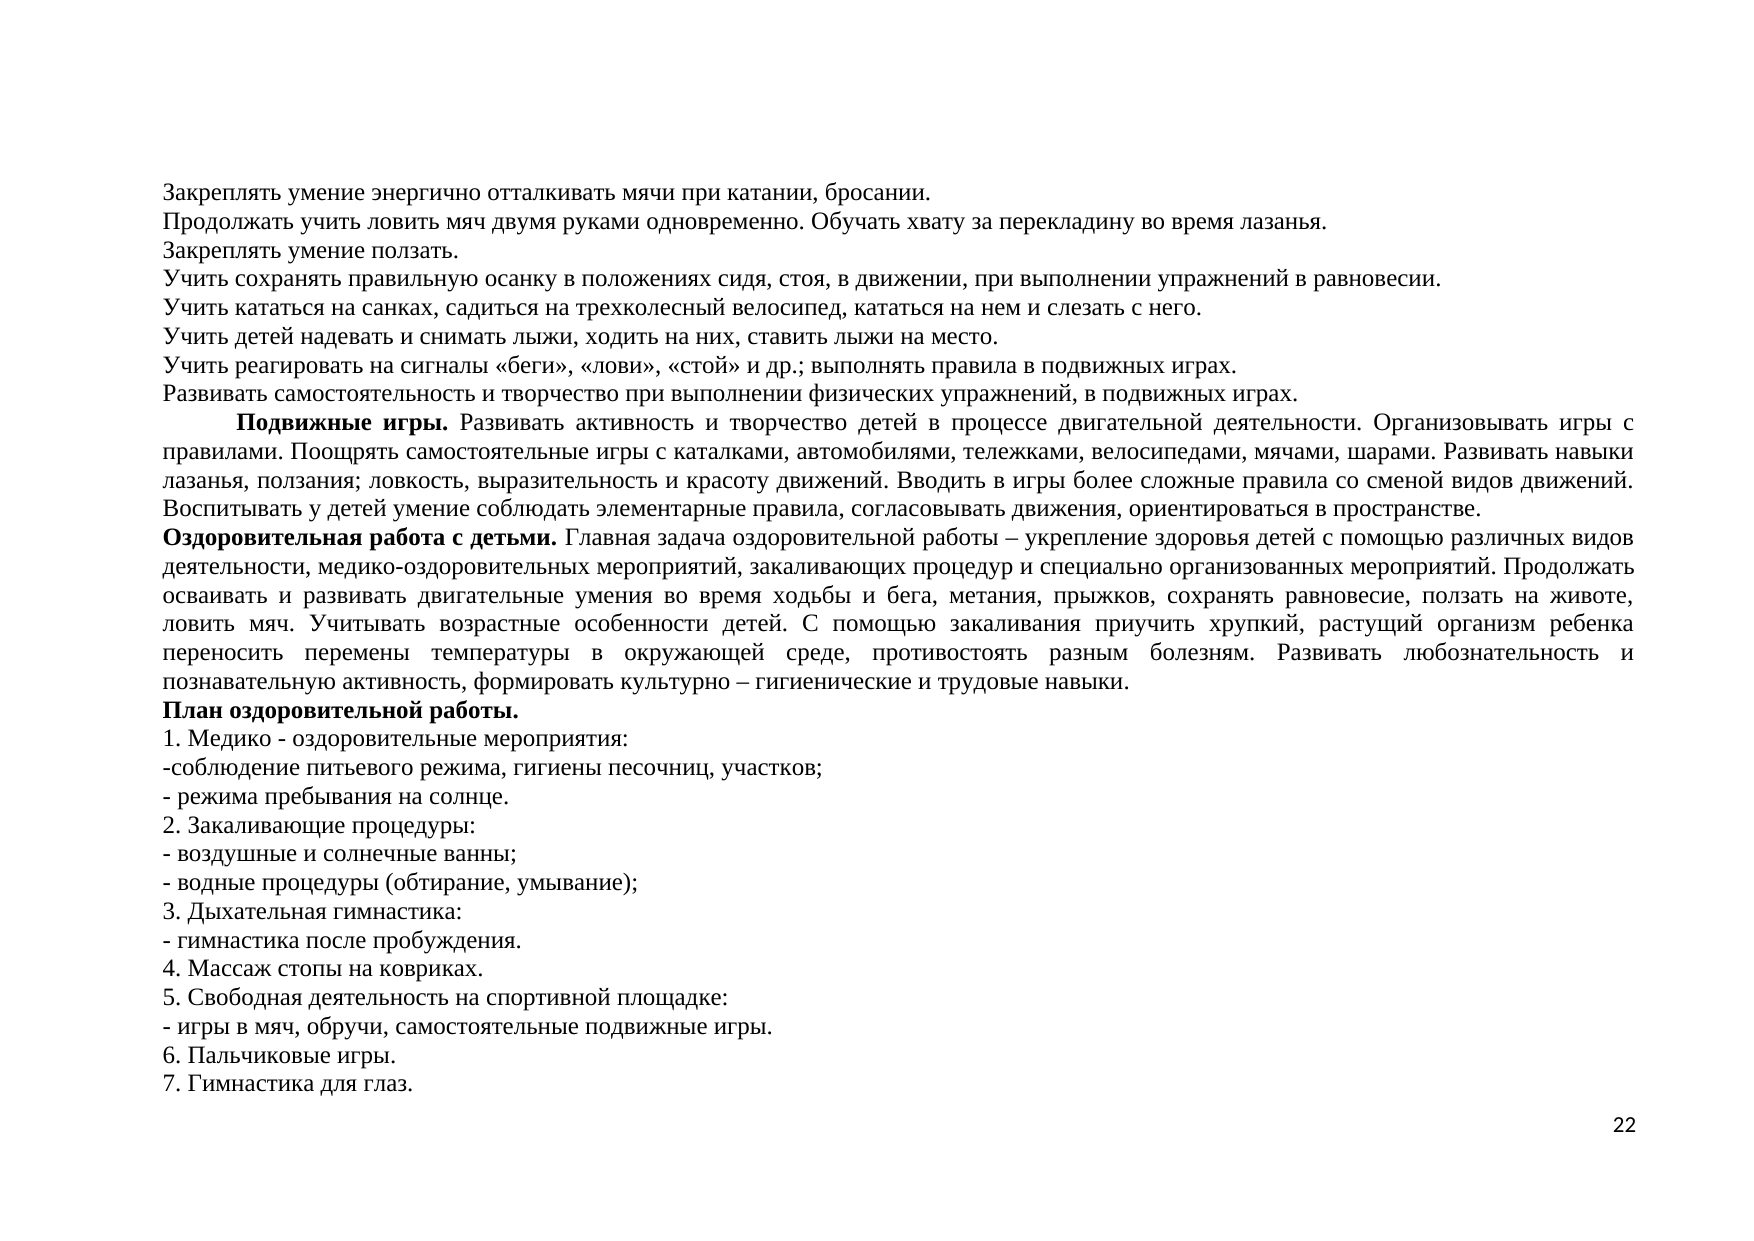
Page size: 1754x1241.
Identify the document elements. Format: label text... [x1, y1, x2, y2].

text Учить детей надевать и снимать лыжи, ходить на них, ставить лыжи на место. [162, 321, 1636, 350]
text 4. Массаж стопы на ковриках. [162, 953, 1636, 982]
text 6. Пальчиковые игры. [162, 1040, 1636, 1068]
text -соблюдение питьевого режима, гигиены песочниц, участков; [162, 752, 1636, 781]
text - гимнастика после пробуждения. [162, 925, 1636, 953]
text 1. Медико - оздоровительные мероприятия: [162, 723, 1636, 752]
text 3. Дыхательная гимнастика: [162, 896, 1636, 925]
text - игры в мяч, обручи, самостоятельные подвижные игры. [162, 1011, 1636, 1040]
text План оздоровительной работы. [162, 695, 1636, 723]
text - режима пребывания на солнце. [162, 781, 1636, 810]
text 2. Закаливающие процедуры: [162, 810, 1636, 838]
text 5. Свободная деятельность на спортивной площадке: [162, 982, 1636, 1011]
text Подвижные игры. Развивать активность и творчество детей в процессе двигательной деятельности. Организовывать игры с правилами. Поощрять самостоятельные игры с каталками, автомобилями, тележками, велосипедами, мячами, шарами. Развивать навыки лазанья, ползания; ловкость, выразительность и красоту движений. Вводить в игры более сложные правила со сменой видов движений. Воспитывать у детей умение соблюдать элементарные правила, согласовывать движения, ориентироваться в пространстве. [162, 407, 1636, 522]
text Учить сохранять правильную осанку в положениях сидя, стоя, в движении, при выполнении упражнений в равновесии. [162, 263, 1636, 292]
text Закреплять умение энергично отталкивать мячи при катании, бросании. [162, 177, 1636, 206]
text Учить кататься на санках, садиться на трехколесный велосипед, кататься на нем и слезать с него. [162, 292, 1636, 321]
text Развивать самостоятельность и творчество при выполнении физических упражнений, в подвижных играх. [162, 378, 1636, 407]
text Закреплять умение ползать. [162, 235, 1636, 263]
text Учить реагировать на сигналы «беги», «лови», «стой» и др.; выполнять правила в подвижных играх. [162, 350, 1636, 378]
text 7. Гимнастика для глаз. [162, 1068, 1636, 1097]
text Продолжать учить ловить мяч двумя руками одновременно. Обучать хвату за перекладину во время лазанья. [162, 206, 1636, 235]
text - воздушные и солнечные ванны; [162, 838, 1636, 867]
text Оздоровительная работа с детьми. Главная задача оздоровительной работы – укрепление здоровья детей с помощью различных видов деятельности, медико-оздоровительных мероприятий, закаливающих процедур и специально организованных мероприятий. Продолжать осваивать и развивать двигательные умения во время ходьбы и бега, метания, прыжков, сохранять равновесие, ползать на животе, ловить мяч. Учитывать возрастные особенности детей. С помощью закаливания приучить хрупкий, растущий организм ребенка переносить перемены температуры в окружающей среде, противостоять разным болезням. Развивать любознательность и познавательную активность, формировать культурно – гигиенические и трудовые навыки. [162, 522, 1636, 695]
text - водные процедуры (обтирание, умывание); [162, 867, 1636, 896]
